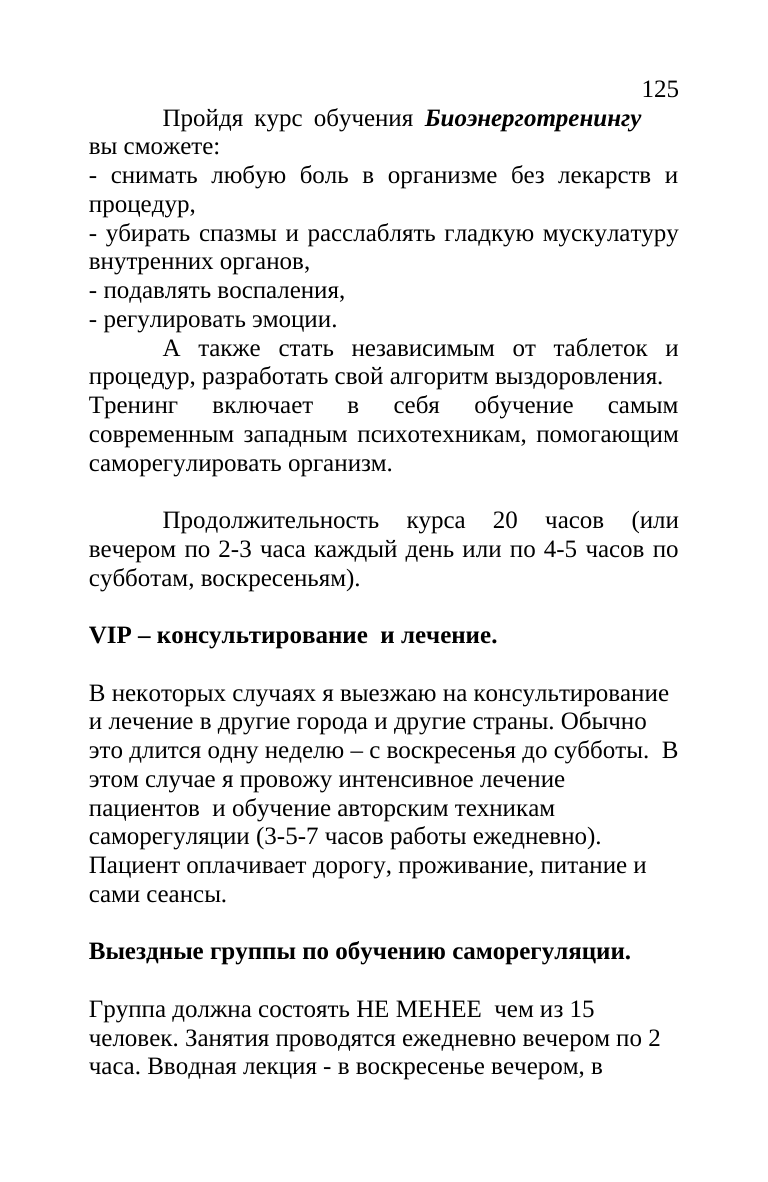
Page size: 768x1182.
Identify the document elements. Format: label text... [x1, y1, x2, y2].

text Выездные группы по обучению саморегуляции. [89, 936, 679, 965]
text - снимать любую боль в организме без лекарств и процедур, [89, 160, 679, 218]
text Пройдя курс обучения Биоэнерготренингу вы сможете: [89, 103, 679, 160]
text - убирать спазмы и расслаблять гладкую мускулатуру внутренних органов, [89, 218, 679, 275]
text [89, 994, 679, 1080]
text А также стать независимым от таблеток и процедур, разработать свой алгоритм выздоровления. [89, 333, 679, 390]
text - подавлять воспаления, [89, 275, 679, 304]
text В некоторых случаях я выезжаю на консультирование и лечение в другие города и другие страны. Обычно это длится одну неделю – с воскресенья до субботы. В этом случае я провожу интенсивное лечение пациентов и обучение авторским техникам саморегуляции (3-5-7 часов работы ежедневно). Пациент оплачивает дорогу, проживание, питание и сами сеансы. [89, 678, 679, 908]
text VIP – консультирование и лечение. [89, 620, 679, 649]
text - регулировать эмоции. [89, 304, 679, 333]
text Тренинг включает в себя обучение самым современным западным психотехникам, помогающим саморегулировать организм. [89, 390, 679, 476]
text Продолжительность курса 20 часов (или вечером по 2-3 часа каждый день или по 4-5 часов по субботам, воскресеньям). [89, 505, 679, 591]
